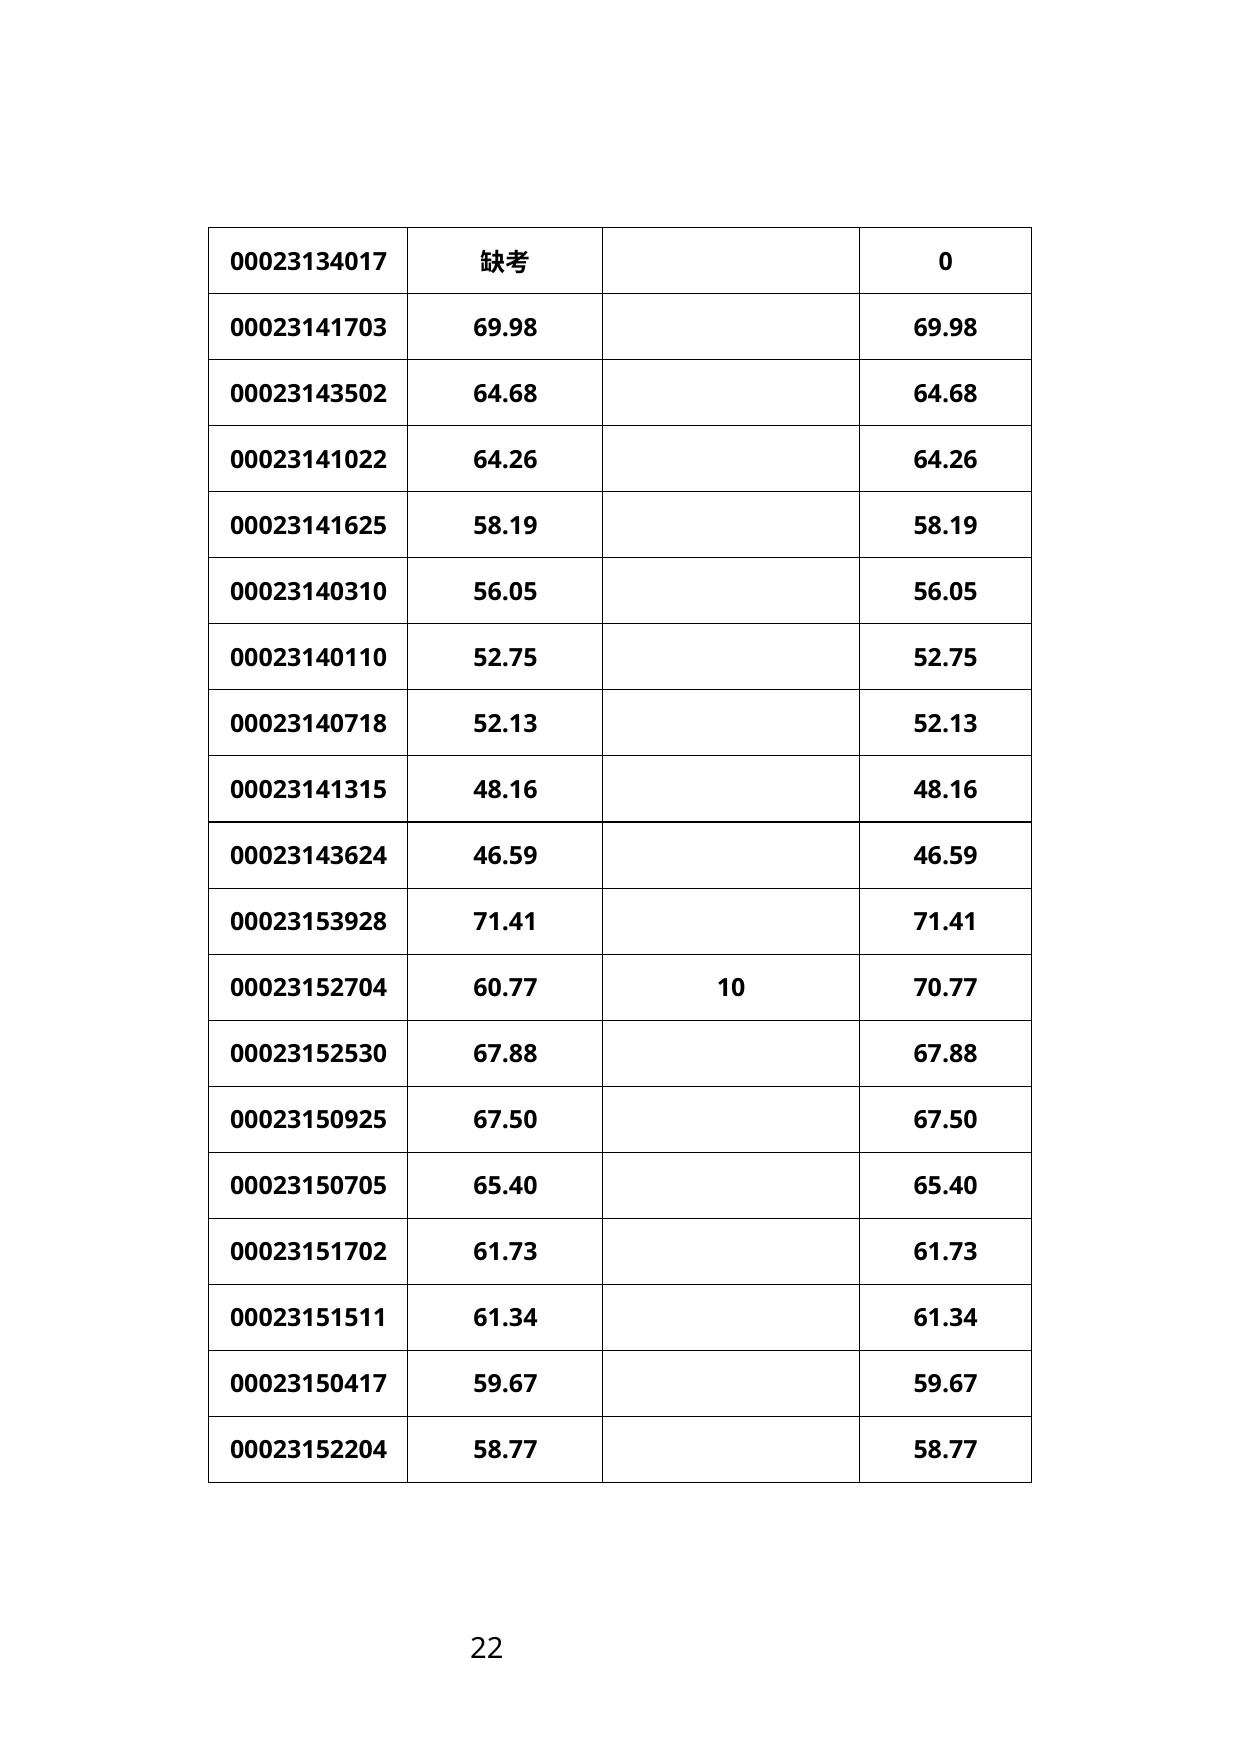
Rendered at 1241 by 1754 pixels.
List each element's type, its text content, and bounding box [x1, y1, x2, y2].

table_cell 00023150925 [209, 1087, 407, 1152]
table_cell [603, 294, 859, 359]
table_cell [603, 1219, 859, 1284]
table_cell 52.13 [860, 690, 1031, 755]
table_cell 00023152704 [209, 955, 407, 1019]
table_cell 00023141703 [209, 294, 407, 359]
table_cell 46.59 [408, 823, 602, 887]
table_cell [603, 1351, 859, 1416]
table_cell [603, 1417, 859, 1482]
table_cell 58.77 [408, 1417, 602, 1482]
table_cell 00023143502 [209, 360, 407, 425]
table_cell 48.16 [860, 756, 1031, 821]
table_cell 67.50 [860, 1087, 1031, 1152]
table_cell 65.40 [408, 1153, 602, 1218]
table_cell 00023141625 [209, 492, 407, 557]
table_cell 00023134017 [209, 228, 407, 293]
table_cell [603, 492, 859, 557]
table_cell 00023152204 [209, 1417, 407, 1482]
table_cell [603, 558, 859, 623]
table_cell 58.19 [860, 492, 1031, 557]
table_cell 64.26 [860, 426, 1031, 491]
table_cell [603, 823, 859, 887]
table_cell 69.98 [408, 294, 602, 359]
table_cell 00023143624 [209, 823, 407, 887]
table_cell 00023152530 [209, 1021, 407, 1086]
table_cell 00023151702 [209, 1219, 407, 1284]
table_cell 48.16 [408, 756, 602, 821]
table_cell 61.34 [860, 1285, 1031, 1350]
table_cell 70.77 [860, 955, 1031, 1019]
table_cell 67.88 [860, 1021, 1031, 1086]
table_cell [603, 426, 859, 491]
table_cell [603, 360, 859, 425]
table_cell 缺考 [408, 228, 602, 293]
table_cell 00023140718 [209, 690, 407, 755]
table_cell 59.67 [408, 1351, 602, 1416]
table_cell [603, 1285, 859, 1350]
table_cell 00023153928 [209, 889, 407, 953]
table_cell 69.98 [860, 294, 1031, 359]
table_cell 59.67 [860, 1351, 1031, 1416]
table_cell 64.68 [860, 360, 1031, 425]
table_cell 58.19 [408, 492, 602, 557]
table_cell 52.13 [408, 690, 602, 755]
table_cell 56.05 [408, 558, 602, 623]
table_cell 00023140310 [209, 558, 407, 623]
table_cell [603, 1087, 859, 1152]
table_cell [603, 1153, 859, 1218]
table_cell 00023151511 [209, 1285, 407, 1350]
table_cell 00023141022 [209, 426, 407, 491]
table_cell 60.77 [408, 955, 602, 1019]
table_cell 0 [860, 228, 1031, 293]
table_cell 00023140110 [209, 624, 407, 689]
table_cell 71.41 [860, 889, 1031, 953]
table_cell 00023150417 [209, 1351, 407, 1416]
table_cell 58.77 [860, 1417, 1031, 1482]
table_cell 61.34 [408, 1285, 602, 1350]
table_cell 56.05 [860, 558, 1031, 623]
table_cell 00023141315 [209, 756, 407, 821]
table_cell 67.50 [408, 1087, 602, 1152]
table_cell 10 [603, 955, 859, 1019]
table_cell 61.73 [860, 1219, 1031, 1284]
table_cell 67.88 [408, 1021, 602, 1086]
table_cell [603, 228, 859, 293]
table_cell 52.75 [860, 624, 1031, 689]
table_cell 46.59 [860, 823, 1031, 887]
table_cell 00023150705 [209, 1153, 407, 1218]
table_cell 52.75 [408, 624, 602, 689]
table_cell 64.68 [408, 360, 602, 425]
table_cell [603, 690, 859, 755]
table_cell [603, 889, 859, 953]
table_cell [603, 1021, 859, 1086]
table_cell 61.73 [408, 1219, 602, 1284]
table_cell 64.26 [408, 426, 602, 491]
table_cell 71.41 [408, 889, 602, 953]
table_cell [603, 756, 859, 821]
table_cell 65.40 [860, 1153, 1031, 1218]
table_cell [603, 624, 859, 689]
